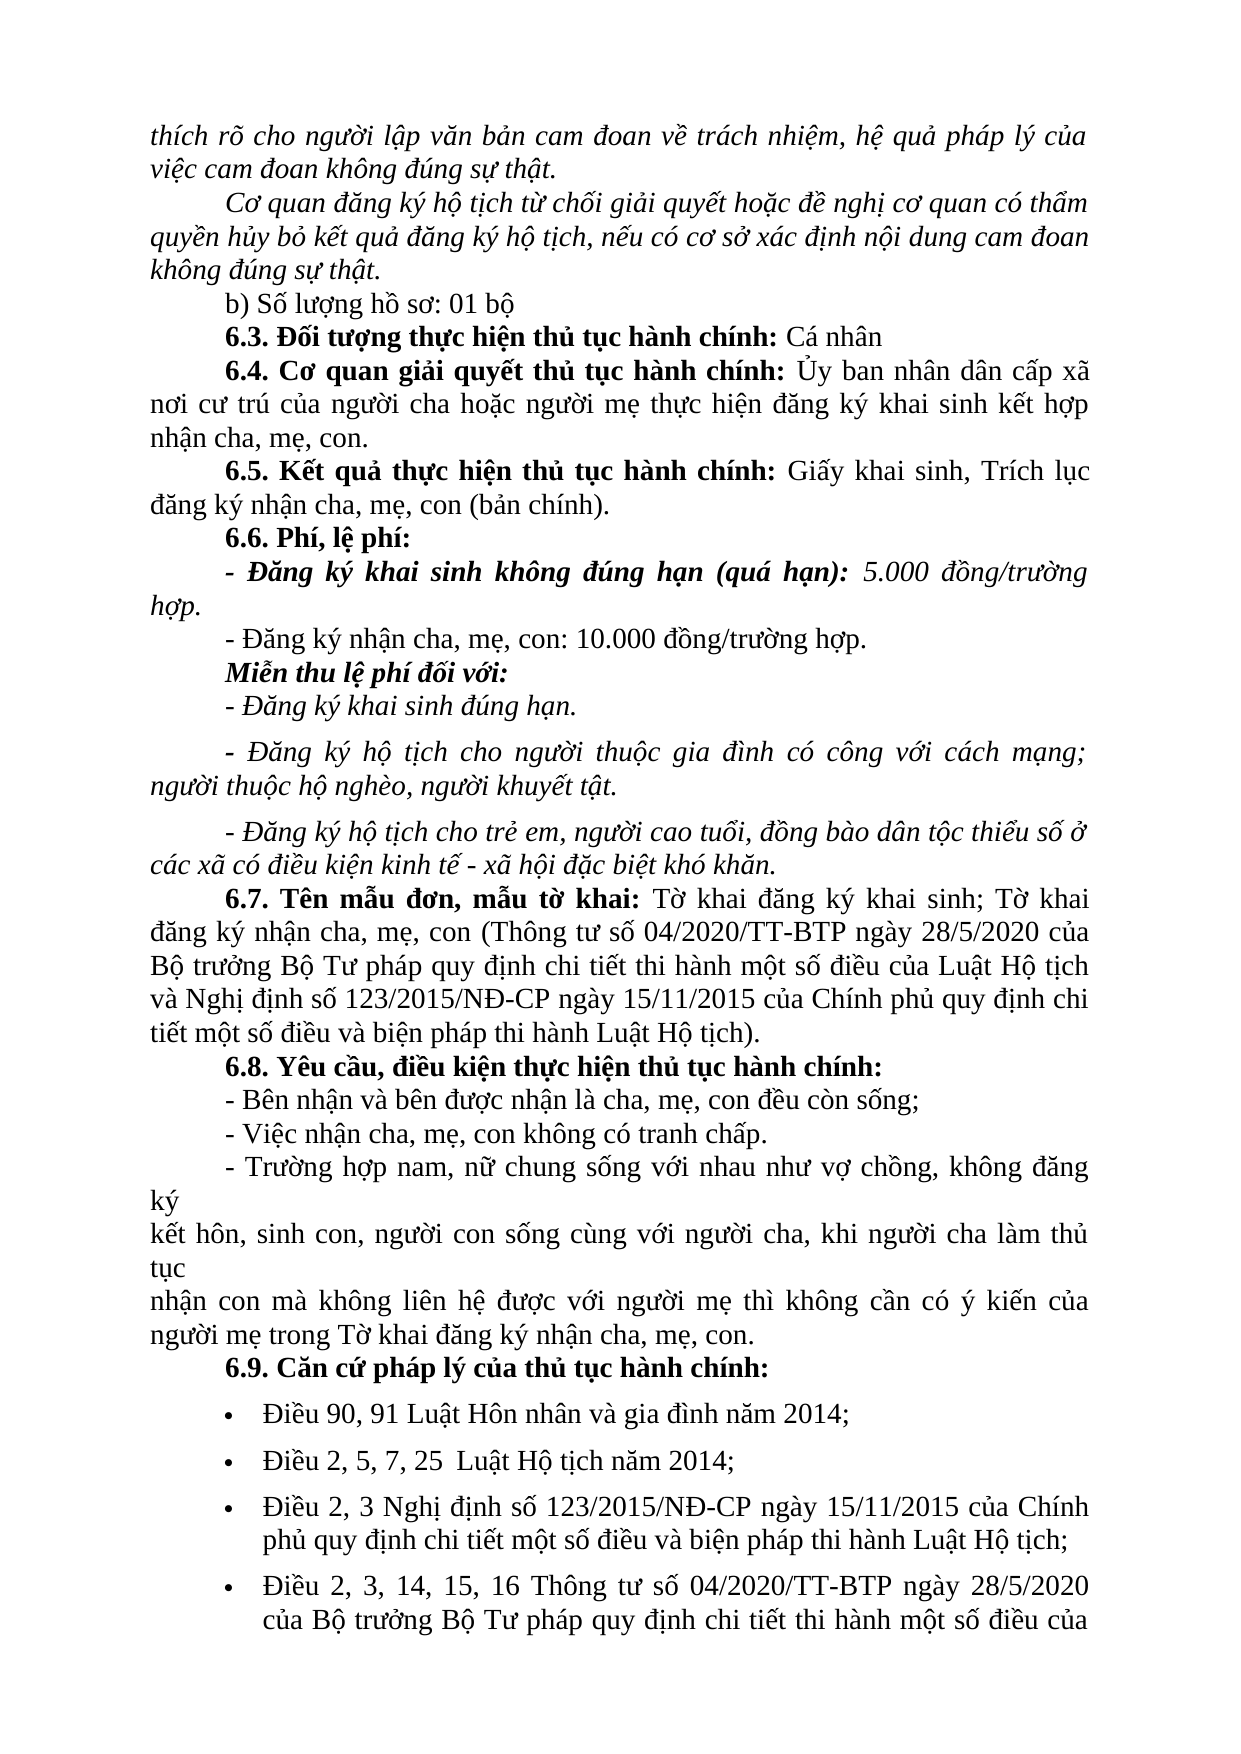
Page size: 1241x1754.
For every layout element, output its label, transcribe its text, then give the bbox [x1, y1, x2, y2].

text - Đăng ký hộ tịch cho người thuộc gia đình có công với cách mạng; người thuộc hộ nghèo, người khuyết tật. [150, 734, 1090, 801]
text 6.7. Tên mẫu đơn, mẫu tờ khai: Tờ khai đăng ký khai sinh; Tờ khai đăng ký nhận cha, mẹ, con (Thông tư số 04/2020/TT-BTP ngày 28/5/2020 của Bộ trưởng Bộ Tư pháp quy định chi tiết thi hành một số điều của Luật Hộ tịch và Nghị định số 123/2015/NĐ-CP ngày 15/11/2015 của Chính phủ quy định chi tiết một số điều và biện pháp thi hành Luật Hộ tịch). [150, 881, 1090, 1049]
text 6.3. Đối tượng thực hiện thủ tục hành chính: Cá nhân [150, 319, 1090, 353]
text Cơ quan đăng ký hộ tịch từ chối giải quyết hoặc đề nghị cơ quan có thẩm quyền hủy bỏ kết quả đăng ký hộ tịch, nếu có cơ sở xác định nội dung cam đoan không đúng sự thật. [150, 185, 1090, 286]
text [150, 118, 1090, 185]
text b) Số lượng hồ sơ: 01 bộ [150, 286, 1090, 319]
text - Đăng ký nhận cha, mẹ, con: 10.000 đồng/trường hợp. [150, 621, 1090, 655]
text 6.9. Căn cứ pháp lý của thủ tục hành chính: [150, 1351, 1090, 1384]
list Điều 2, 3 Nghị định số 123/2015/NĐ-CP ngày 15/11/2015 của Chính phủ quy định chi tiết một số điều và biện pháp thi hành Luật Hộ tịch; [225, 1489, 1090, 1556]
text - Đăng ký hộ tịch cho trẻ em, người cao tuổi, đồng bào dân tộc thiểu số ở các xã có điều kiện kinh tế - xã hội đặc biệt khó khăn. [150, 814, 1090, 881]
list Điều 90, 91 Luật Hôn nhân và gia đình năm 2014; [225, 1397, 1090, 1430]
text - Việc nhận cha, mẹ, con không có tranh chấp. [150, 1116, 1090, 1149]
text - Đăng ký khai sinh đúng hạn. [150, 688, 1090, 722]
text - Đăng ký khai sinh không đúng hạn (quá hạn): 5.000 đồng/trường hợp. [150, 554, 1090, 621]
text - Trường hợp nam, nữ chung sống với nhau như vợ chồng, không đăng ký kết hôn, sinh con, người con sống cùng với người cha, khi người cha làm thủ tục nhận con mà không liên hệ được với người mẹ thì không cần có ý kiến của người mẹ trong Tờ khai đăng ký nhận cha, mẹ, con. [150, 1149, 1090, 1351]
list Điều 2, 5, 7, 25 Luật Hộ tịch năm 2014; [225, 1443, 1090, 1476]
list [225, 1568, 1090, 1635]
text - Bên nhận và bên được nhận là cha, mẹ, con đều còn sống; [150, 1082, 1090, 1116]
text 6.8. Yêu cầu, điều kiện thực hiện thủ tục hành chính: [150, 1049, 1090, 1082]
text 6.5. Kết quả thực hiện thủ tục hành chính: Giấy khai sinh, Trích lục đăng ký nhận cha, mẹ, con (bản chính). [150, 453, 1090, 521]
text 6.4. Cơ quan giải quyết thủ tục hành chính: Ủy ban nhân dân cấp xã nơi cư trú của người cha hoặc người mẹ thực hiện đăng ký khai sinh kết hợp nhận cha, mẹ, con. [150, 353, 1090, 453]
text Miễn thu lệ phí đối với: [150, 655, 1090, 688]
text 6.6. Phí, lệ phí: [150, 521, 1090, 554]
